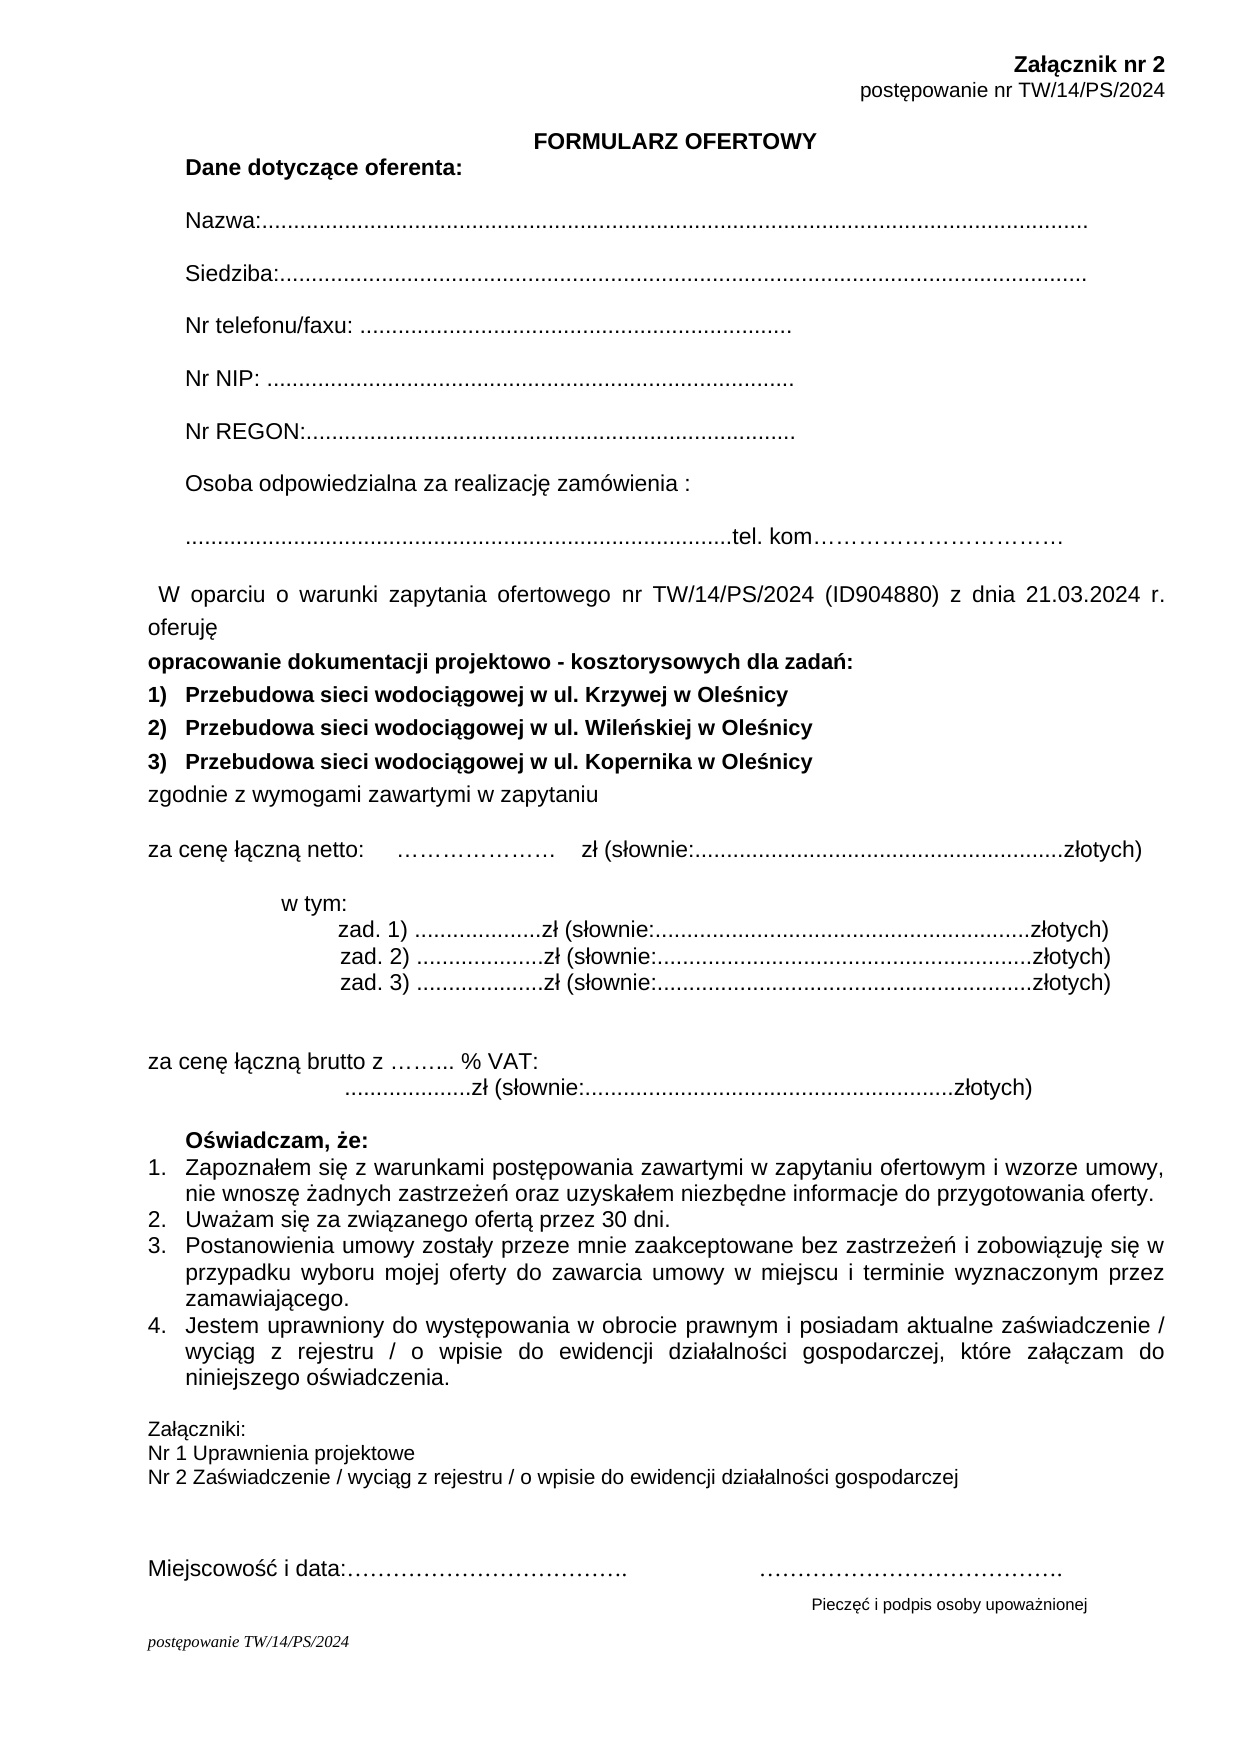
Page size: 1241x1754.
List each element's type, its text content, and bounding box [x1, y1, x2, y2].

text W oparciu o warunki zapytania ofertowego nr TW/14/PS/2024 (ID904880) z dnia 21.03.2024 r. oferuję [148, 576, 1165, 642]
text Nr 1 Uprawnienia projektowe [148, 1441, 1165, 1465]
text Załącznik nr 2 [148, 51, 1165, 77]
text Nr telefonu/faxu: .................................................................... [185, 312, 1165, 339]
text Miejscowość i data:………………………………. …………………………………. [148, 1550, 1165, 1583]
list Przebudowa sieci wodociągowej w ul. Krzywej w Oleśnicy [148, 676, 1165, 709]
text zad. 3) ....................zł (słownie:...........................................................złotych) [340, 969, 1165, 995]
list Postanowienia umowy zostały przeze mnie zaakceptowane bez zastrzeżeń i zobowiązuję się w przypadku wyboru mojej oferty do zawarcia umowy w miejscu i terminie wyznaczonym przez zamawiającego. [148, 1232, 1165, 1312]
text Nr REGON:............................................................................. [185, 418, 1165, 444]
text zgodnie z wymogami zawartymi w zapytaniu [148, 776, 1165, 809]
text zad. 2) ....................zł (słownie:...........................................................złotych) [340, 943, 1165, 969]
list Przebudowa sieci wodociągowej w ul. Kopernika w Oleśnicy [148, 742, 1165, 776]
text Nr 2 Zaświadczenie / wyciąg z rejestru / o wpisie do ewidencji działalności gospodarczej [148, 1465, 1165, 1489]
text Siedziba:............................................................................................................................... [185, 259, 1165, 286]
text Dane dotyczące oferenta: [185, 154, 1165, 181]
list Jestem uprawniony do występowania w obrocie prawnym i posiadam aktualne zaświadczenie / wyciąg z rejestru / o wpisie do ewidencji działalności gospodarczej, które załączam do niniejszego oświadczenia. [148, 1312, 1165, 1391]
text Nr NIP: ................................................................................... [185, 365, 1165, 391]
text ......................................................................................tel. kom…………………………… [185, 523, 1165, 549]
text Pieczęć i podpis osoby upoważnionej [775, 1583, 1165, 1617]
text za cenę łączną brutto z ……... % VAT: [148, 1048, 1165, 1074]
text Nazwa:.................................................................................................................................. [185, 207, 1165, 233]
text za cenę łączną netto: ………………… zł (słownie:..........................................................złotych) [148, 836, 1165, 862]
text Załączniki: [148, 1417, 1165, 1441]
text FORMULARZ OFERTOWY [185, 128, 1165, 154]
text w tym: [148, 890, 1165, 916]
text zad. 1) ....................zł (słownie:...........................................................złotych) [325, 916, 1165, 943]
list Uważam się za związanego ofertą przez 30 dni. [148, 1206, 1165, 1232]
text opracowanie dokumentacji projektowo - kosztorysowych dla zadań: [148, 642, 1165, 676]
text postępowanie nr TW/14/PS/2024 [148, 77, 1165, 101]
text Oświadczam, że: [185, 1127, 1165, 1153]
text Osoba odpowiedzialna za realizację zamówienia : [185, 470, 1165, 497]
list Przebudowa sieci wodociągowej w ul. Wileńskiej w Oleśnicy [148, 709, 1165, 742]
text ....................zł (słownie:..........................................................złotych) [325, 1074, 1165, 1101]
list Zapoznałem się z warunkami postępowania zawartymi w zapytaniu ofertowym i wzorze umowy, nie wnoszę żadnych zastrzeżeń oraz uzyskałem niezbędne informacje do przygotowania oferty. [148, 1153, 1165, 1206]
